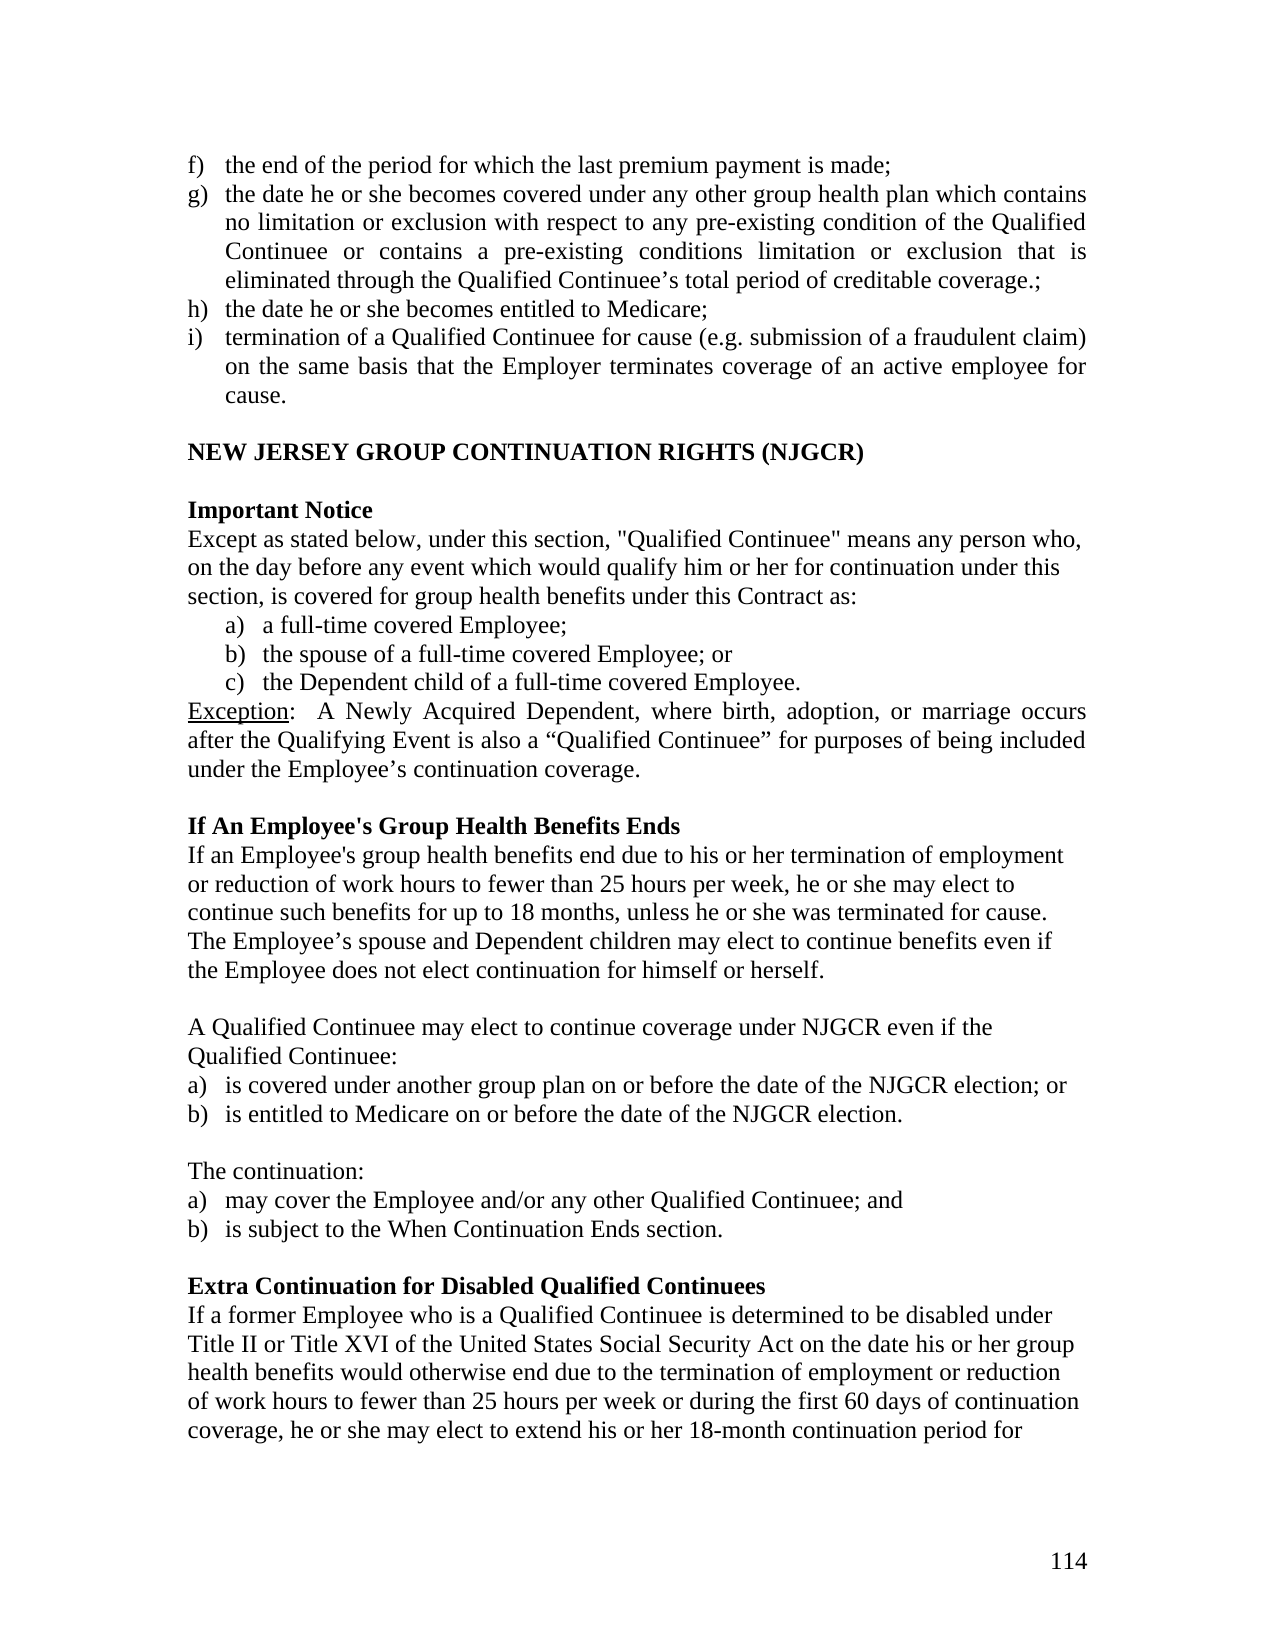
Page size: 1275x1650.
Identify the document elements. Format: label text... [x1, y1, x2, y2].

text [187, 1300, 1087, 1444]
text Important Notice [187, 495, 1087, 524]
list is entitled to Medicare on or before the date of the NJGCR election. [187, 1099, 1087, 1127]
list may cover the Employee and/or any other Qualified Continuee; and [187, 1185, 1087, 1214]
text NEW JERSEY GROUP CONTINUATION RIGHTS (NJGCR) [187, 437, 1087, 466]
text A Qualified Continuee may elect to continue coverage under NJGCR even if the Qualified Continuee: [187, 1012, 1087, 1070]
list the end of the period for which the last premium payment is made; [187, 150, 1087, 179]
text If An Employee's Group Health Benefits Ends [187, 811, 1087, 840]
text Exception: A Newly Acquired Dependent, where birth, adoption, or marriage occurs after the Qualifying Event is also a “Qualified Continuee” for purposes of being included under the Employee’s continuation coverage. [187, 696, 1087, 782]
text Except as stated below, under this section, "Qualified Continuee" means any person who, on the day before any event which would qualify him or her for continuation under this section, is covered for group health benefits under this Contract as: [187, 524, 1087, 610]
text Extra Continuation for Disabled Qualified Continuees [187, 1271, 1087, 1300]
list the spouse of a full-time covered Employee; or [225, 639, 1087, 667]
list a full-time covered Employee; [225, 610, 1087, 639]
text If an Employee's group health benefits end due to his or her termination of employment or reduction of work hours to fewer than 25 hours per week, he or she may elect to continue such benefits for up to 18 months, unless he or she was terminated for cause. The Employee’s spouse and Dependent children may elect to continue benefits even if the Employee does not elect continuation for himself or herself. [187, 840, 1087, 984]
text The continuation: [187, 1156, 1087, 1185]
list the date he or she becomes covered under any other group health plan which contains no limitation or exclusion with respect to any pre-existing condition of the Qualified Continuee or contains a pre-existing conditions limitation or exclusion that is eliminated through the Qualified Continuee’s total period of creditable coverage.; [187, 179, 1087, 294]
list is subject to the When Continuation Ends section. [187, 1214, 1087, 1242]
list the date he or she becomes entitled to Medicare; [187, 294, 1087, 322]
list the Dependent child of a full-time covered Employee. [225, 667, 1087, 696]
list is covered under another group plan on or before the date of the NJGCR election; or [187, 1070, 1087, 1099]
list termination of a Qualified Continuee for cause (e.g. submission of a fraudulent claim) on the same basis that the Employer terminates coverage of an active employee for cause. [187, 322, 1087, 409]
